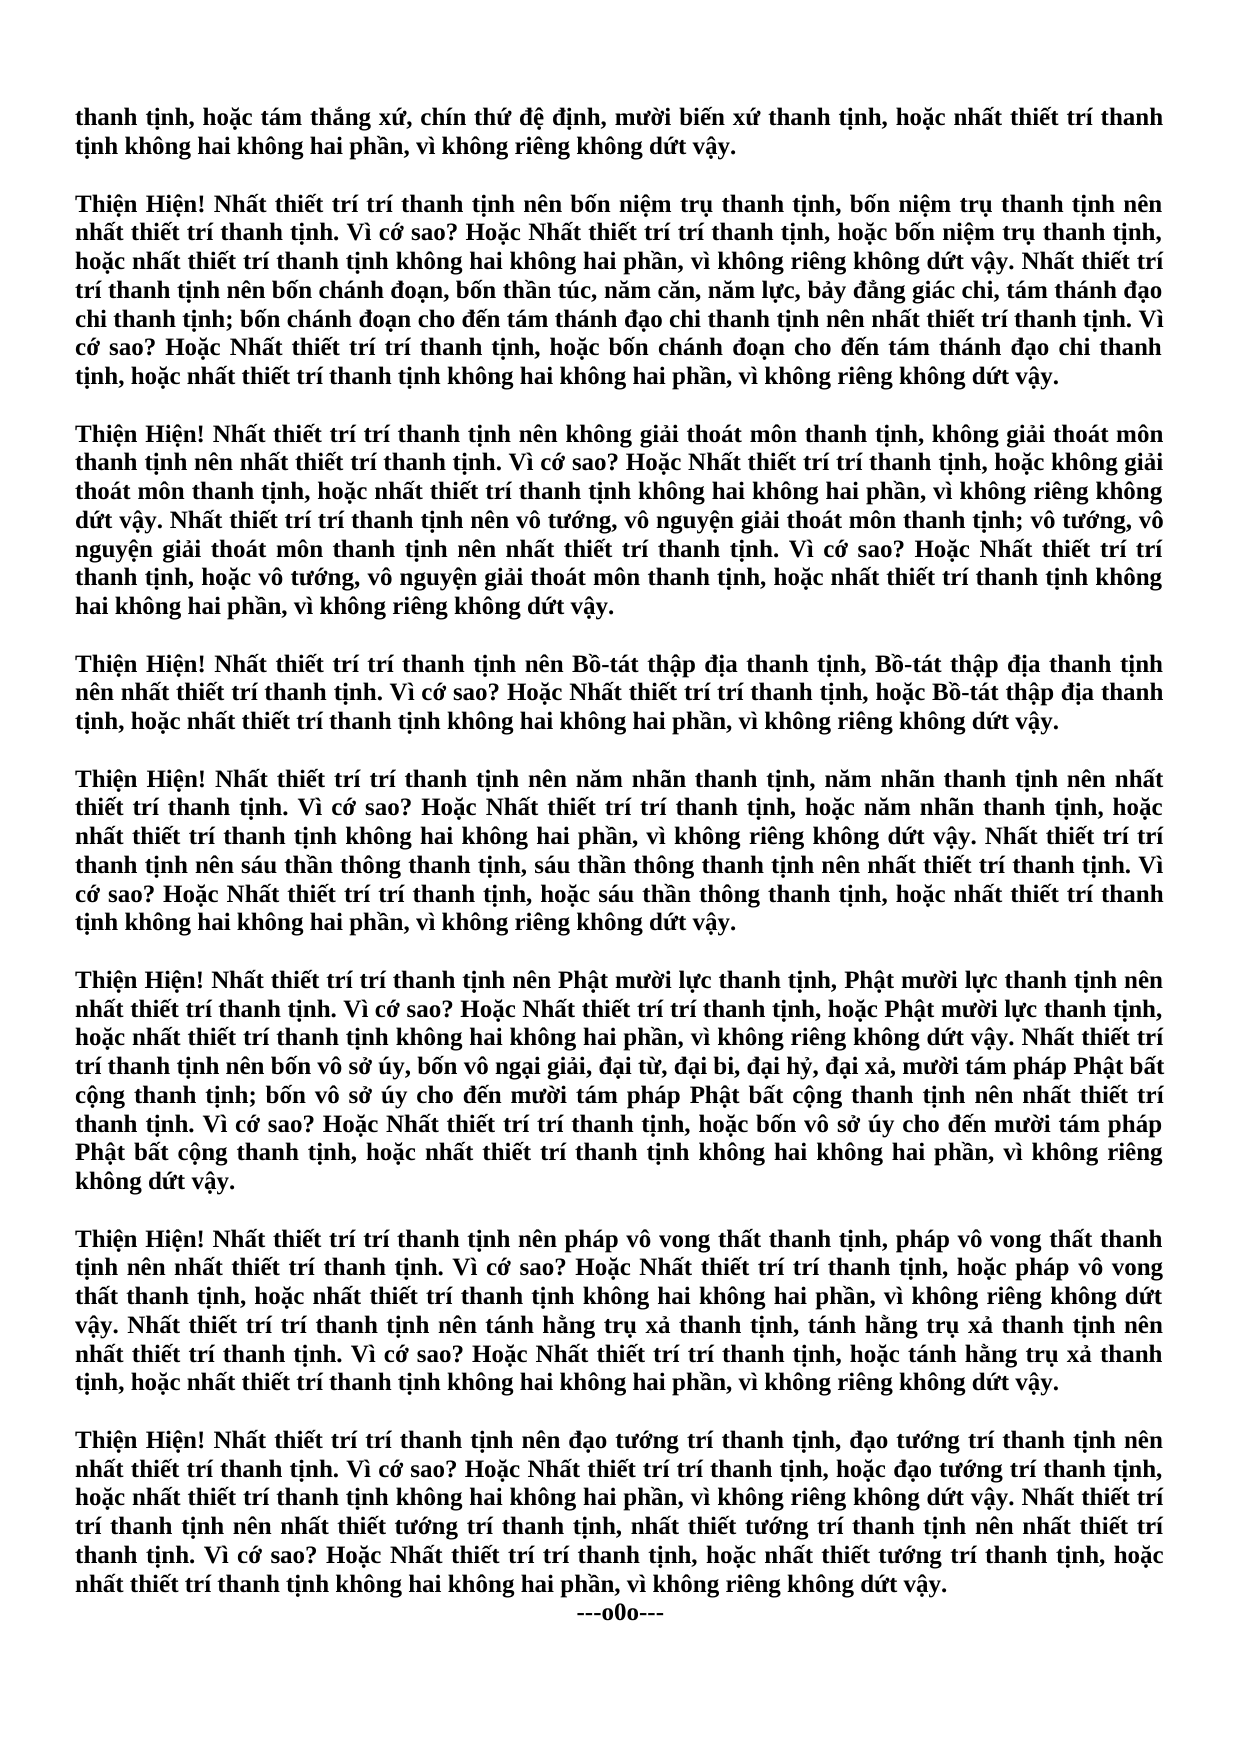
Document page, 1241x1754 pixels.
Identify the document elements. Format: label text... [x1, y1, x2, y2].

text ---o0o--- [75, 1597, 1165, 1626]
text Thiện Hiện! Nhất thiết trí trí thanh tịnh nên bốn niệm trụ thanh tịnh, bốn niệm trụ thanh tịnh nên nhất thiết trí thanh tịnh. Vì cớ sao? Hoặc Nhất thiết trí trí thanh tịnh, hoặc bốn niệm trụ thanh tịnh, hoặc nhất thiết trí thanh tịnh không hai không hai phần, vì không riêng không dứt vậy. Nhất thiết trí trí thanh tịnh nên bốn chánh đoạn, bốn thần túc, năm căn, năm lực, bảy đẳng giác chi, tám thánh đạo chi thanh tịnh; bốn chánh đoạn cho đến tám thánh đạo chi thanh tịnh nên nhất thiết trí thanh tịnh. Vì cớ sao? Hoặc Nhất thiết trí trí thanh tịnh, hoặc bốn chánh đoạn cho đến tám thánh đạo chi thanh tịnh, hoặc nhất thiết trí thanh tịnh không hai không hai phần, vì không riêng không dứt vậy. [75, 189, 1165, 390]
text Thiện Hiện! Nhất thiết trí trí thanh tịnh nên Bồ-tát thập địa thanh tịnh, Bồ-tát thập địa thanh tịnh nên nhất thiết trí thanh tịnh. Vì cớ sao? Hoặc Nhất thiết trí trí thanh tịnh, hoặc Bồ-tát thập địa thanh tịnh, hoặc nhất thiết trí thanh tịnh không hai không hai phần, vì không riêng không dứt vậy. [75, 649, 1165, 735]
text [75, 102, 1165, 160]
text Thiện Hiện! Nhất thiết trí trí thanh tịnh nên Phật mười lực thanh tịnh, Phật mười lực thanh tịnh nên nhất thiết trí thanh tịnh. Vì cớ sao? Hoặc Nhất thiết trí trí thanh tịnh, hoặc Phật mười lực thanh tịnh, hoặc nhất thiết trí thanh tịnh không hai không hai phần, vì không riêng không dứt vậy. Nhất thiết trí trí thanh tịnh nên bốn vô sở úy, bốn vô ngại giải, đại từ, đại bi, đại hỷ, đại xả, mười tám pháp Phật bất cộng thanh tịnh; bốn vô sở úy cho đến mười tám pháp Phật bất cộng thanh tịnh nên nhất thiết trí thanh tịnh. Vì cớ sao? Hoặc Nhất thiết trí trí thanh tịnh, hoặc bốn vô sở úy cho đến mười tám pháp Phật bất cộng thanh tịnh, hoặc nhất thiết trí thanh tịnh không hai không hai phần, vì không riêng không dứt vậy. [75, 965, 1165, 1195]
text Thiện Hiện! Nhất thiết trí trí thanh tịnh nên pháp vô vong thất thanh tịnh, pháp vô vong thất thanh tịnh nên nhất thiết trí thanh tịnh. Vì cớ sao? Hoặc Nhất thiết trí trí thanh tịnh, hoặc pháp vô vong thất thanh tịnh, hoặc nhất thiết trí thanh tịnh không hai không hai phần, vì không riêng không dứt vậy. Nhất thiết trí trí thanh tịnh nên tánh hằng trụ xả thanh tịnh, tánh hằng trụ xả thanh tịnh nên nhất thiết trí thanh tịnh. Vì cớ sao? Hoặc Nhất thiết trí trí thanh tịnh, hoặc tánh hằng trụ xả thanh tịnh, hoặc nhất thiết trí thanh tịnh không hai không hai phần, vì không riêng không dứt vậy. [75, 1224, 1165, 1396]
text Thiện Hiện! Nhất thiết trí trí thanh tịnh nên đạo tướng trí thanh tịnh, đạo tướng trí thanh tịnh nên nhất thiết trí thanh tịnh. Vì cớ sao? Hoặc Nhất thiết trí trí thanh tịnh, hoặc đạo tướng trí thanh tịnh, hoặc nhất thiết trí thanh tịnh không hai không hai phần, vì không riêng không dứt vậy. Nhất thiết trí trí thanh tịnh nên nhất thiết tướng trí thanh tịnh, nhất thiết tướng trí thanh tịnh nên nhất thiết trí thanh tịnh. Vì cớ sao? Hoặc Nhất thiết trí trí thanh tịnh, hoặc nhất thiết tướng trí thanh tịnh, hoặc nhất thiết trí thanh tịnh không hai không hai phần, vì không riêng không dứt vậy. [75, 1425, 1165, 1597]
text Thiện Hiện! Nhất thiết trí trí thanh tịnh nên năm nhãn thanh tịnh, năm nhãn thanh tịnh nên nhất thiết trí thanh tịnh. Vì cớ sao? Hoặc Nhất thiết trí trí thanh tịnh, hoặc năm nhãn thanh tịnh, hoặc nhất thiết trí thanh tịnh không hai không hai phần, vì không riêng không dứt vậy. Nhất thiết trí trí thanh tịnh nên sáu thần thông thanh tịnh, sáu thần thông thanh tịnh nên nhất thiết trí thanh tịnh. Vì cớ sao? Hoặc Nhất thiết trí trí thanh tịnh, hoặc sáu thần thông thanh tịnh, hoặc nhất thiết trí thanh tịnh không hai không hai phần, vì không riêng không dứt vậy. [75, 764, 1165, 936]
text Thiện Hiện! Nhất thiết trí trí thanh tịnh nên không giải thoát môn thanh tịnh, không giải thoát môn thanh tịnh nên nhất thiết trí thanh tịnh. Vì cớ sao? Hoặc Nhất thiết trí trí thanh tịnh, hoặc không giải thoát môn thanh tịnh, hoặc nhất thiết trí thanh tịnh không hai không hai phần, vì không riêng không dứt vậy. Nhất thiết trí trí thanh tịnh nên vô tướng, vô nguyện giải thoát môn thanh tịnh; vô tướng, vô nguyện giải thoát môn thanh tịnh nên nhất thiết trí thanh tịnh. Vì cớ sao? Hoặc Nhất thiết trí trí thanh tịnh, hoặc vô tướng, vô nguyện giải thoát môn thanh tịnh, hoặc nhất thiết trí thanh tịnh không hai không hai phần, vì không riêng không dứt vậy. [75, 419, 1165, 620]
